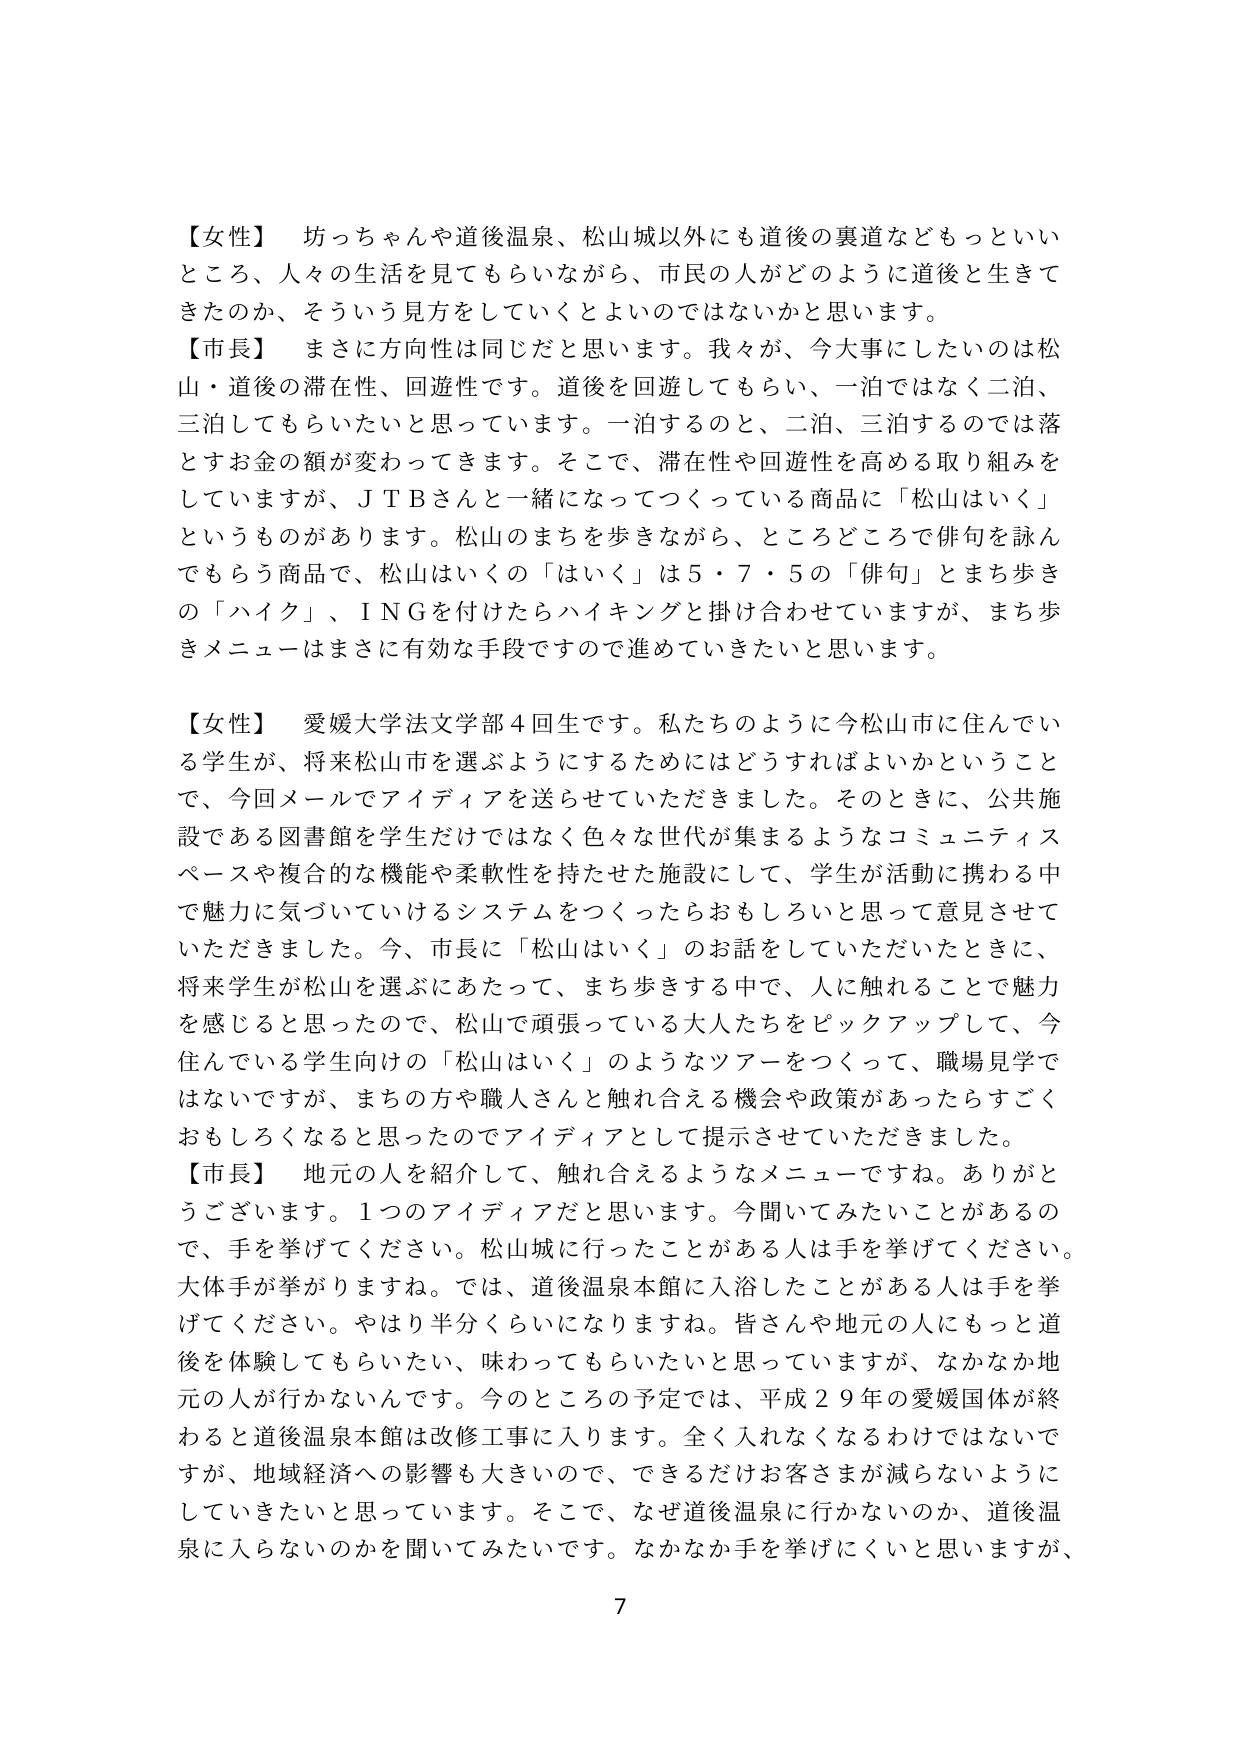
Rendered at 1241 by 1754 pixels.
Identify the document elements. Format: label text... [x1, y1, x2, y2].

text 【市長】 まさに方向性は同じだと思います。我々が、今大事にしたいのは松山・道後の滞在性、回遊性です。道後を回遊してもらい、一泊ではなく二泊、三泊してもらいたいと思っています。一泊するのと、二泊、三泊するのでは落とすお金の額が変わってきます。そこで、滞在性や回遊性を高める取り組みをしていますが、ＪＴＢさんと一緒になってつくっている商品に「松山はいく」というものがあります。松山のまちを歩きながら、ところどころで俳句を詠んでもらう商品で、松山はいくの「はいく」は５・７・５の「俳句」とまち歩きの「ハイク」、ＩＮＧを付けたらハイキングと掛け合わせていますが、まち歩きメニューはまさに有効な手段ですので進めていきたいと思います。 [177, 329, 1063, 667]
text 【女性】 愛媛大学法文学部４回生です。私たちのように今松山市に住んでいる学生が、将来松山市を選ぶようにするためにはどうすればよいかということで、今回メールでアイディアを送らせていただきました。そのときに、公共施設である図書館を学生だけではなく色々な世代が集まるようなコミュニティスペースや複合的な機能や柔軟性を持たせた施設にして、学生が活動に携わる中で魅力に気づいていけるシステムをつくったらおもしろいと思って意見させていただきました。今、市長に「松山はいく」のお話をしていただいたときに、将来学生が松山を選ぶにあたって、まち歩きする中で、人に触れることで魅力を感じると思ったので、松山で頑張っている大人たちをピックアップして、今住んでいる学生向けの「松山はいく」のようなツアーをつくって、職場見学ではないですが、まちの方や職人さんと触れ合える機会や政策があったらすごくおもしろくなると思ったのでアイディアとして提示させていただきました。 [177, 704, 1063, 1154]
text 【女性】 坊っちゃんや道後温泉、松山城以外にも道後の裏道などもっといいところ、人々の生活を見てもらいながら、市民の人がどのように道後と生きてきたのか、そういう見方をしていくとよいのではないかと思います。 [177, 217, 1063, 329]
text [177, 1154, 1063, 1567]
